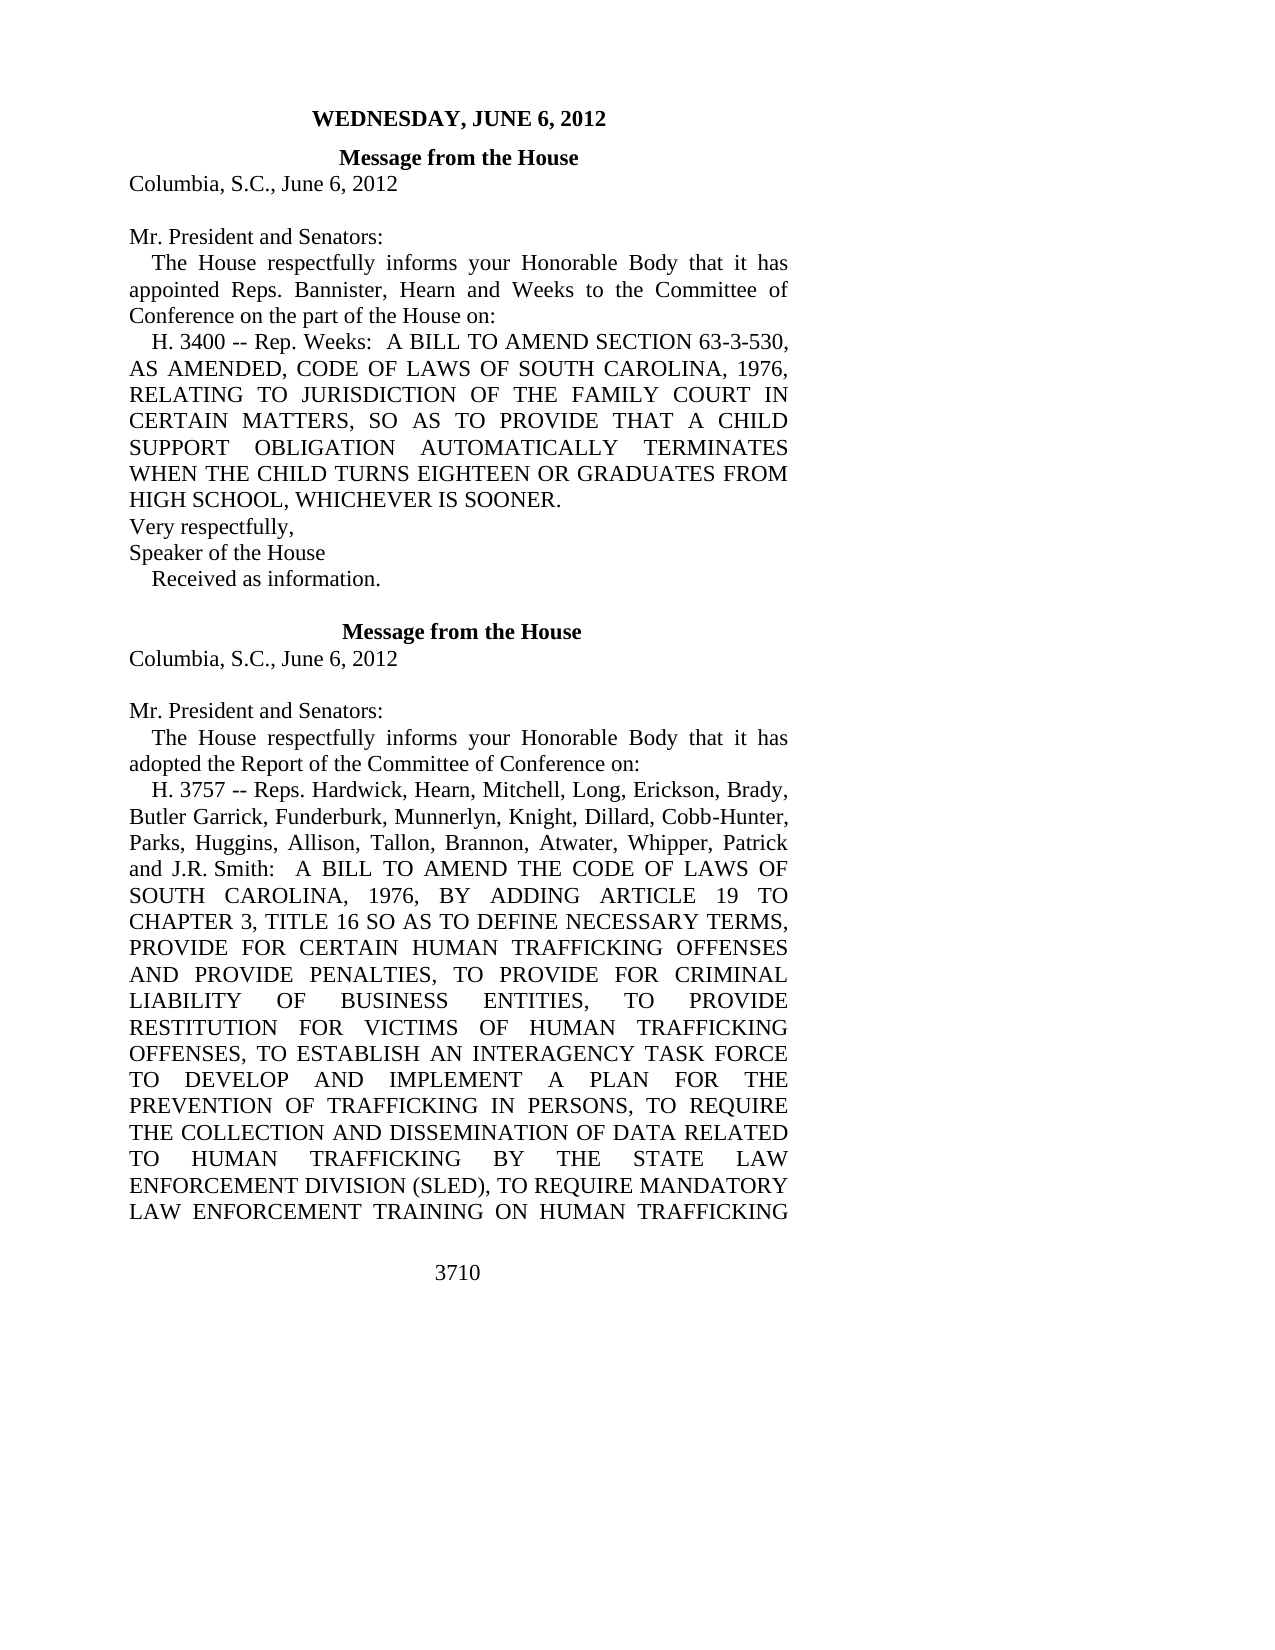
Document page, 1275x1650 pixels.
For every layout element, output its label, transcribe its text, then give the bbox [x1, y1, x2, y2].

text Columbia, S.C., June 6, 2012 [129, 644, 789, 671]
text Mr. President and Senators: [129, 697, 789, 724]
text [129, 776, 789, 1224]
text Message from the House [129, 144, 789, 170]
text H. 3400 -- Rep. Weeks: A BILL TO AMEND SECTION 63-3-530, AS AMENDED, CODE OF LAWS OF SOUTH CAROLINA, 1976, RELATING TO JURISDICTION OF THE FAMILY COURT IN CERTAIN MATTERS, SO AS TO PROVIDE THAT A CHILD SUPPORT OBLIGATION AUTOMATICALLY TERMINATES WHEN THE CHILD TURNS EIGHTEEN OR GRADUATES FROM HIGH SCHOOL, WHICHEVER IS SOONER. [129, 328, 789, 513]
text The House respectfully informs your Honorable Body that it has adopted the Report of the Committee of Conference on: [129, 724, 789, 776]
text Message from the House [129, 618, 789, 644]
text Speaker of the House [129, 539, 789, 566]
text Received as information. [129, 566, 789, 592]
text Mr. President and Senators: [129, 223, 789, 249]
text Columbia, S.C., June 6, 2012 [129, 170, 789, 197]
text The House respectfully informs your Honorable Body that it has appointed Reps. Bannister, Hearn and Weeks to the Committee of Conference on the part of the House on: [129, 249, 789, 328]
text Very respectfully, [129, 513, 789, 539]
